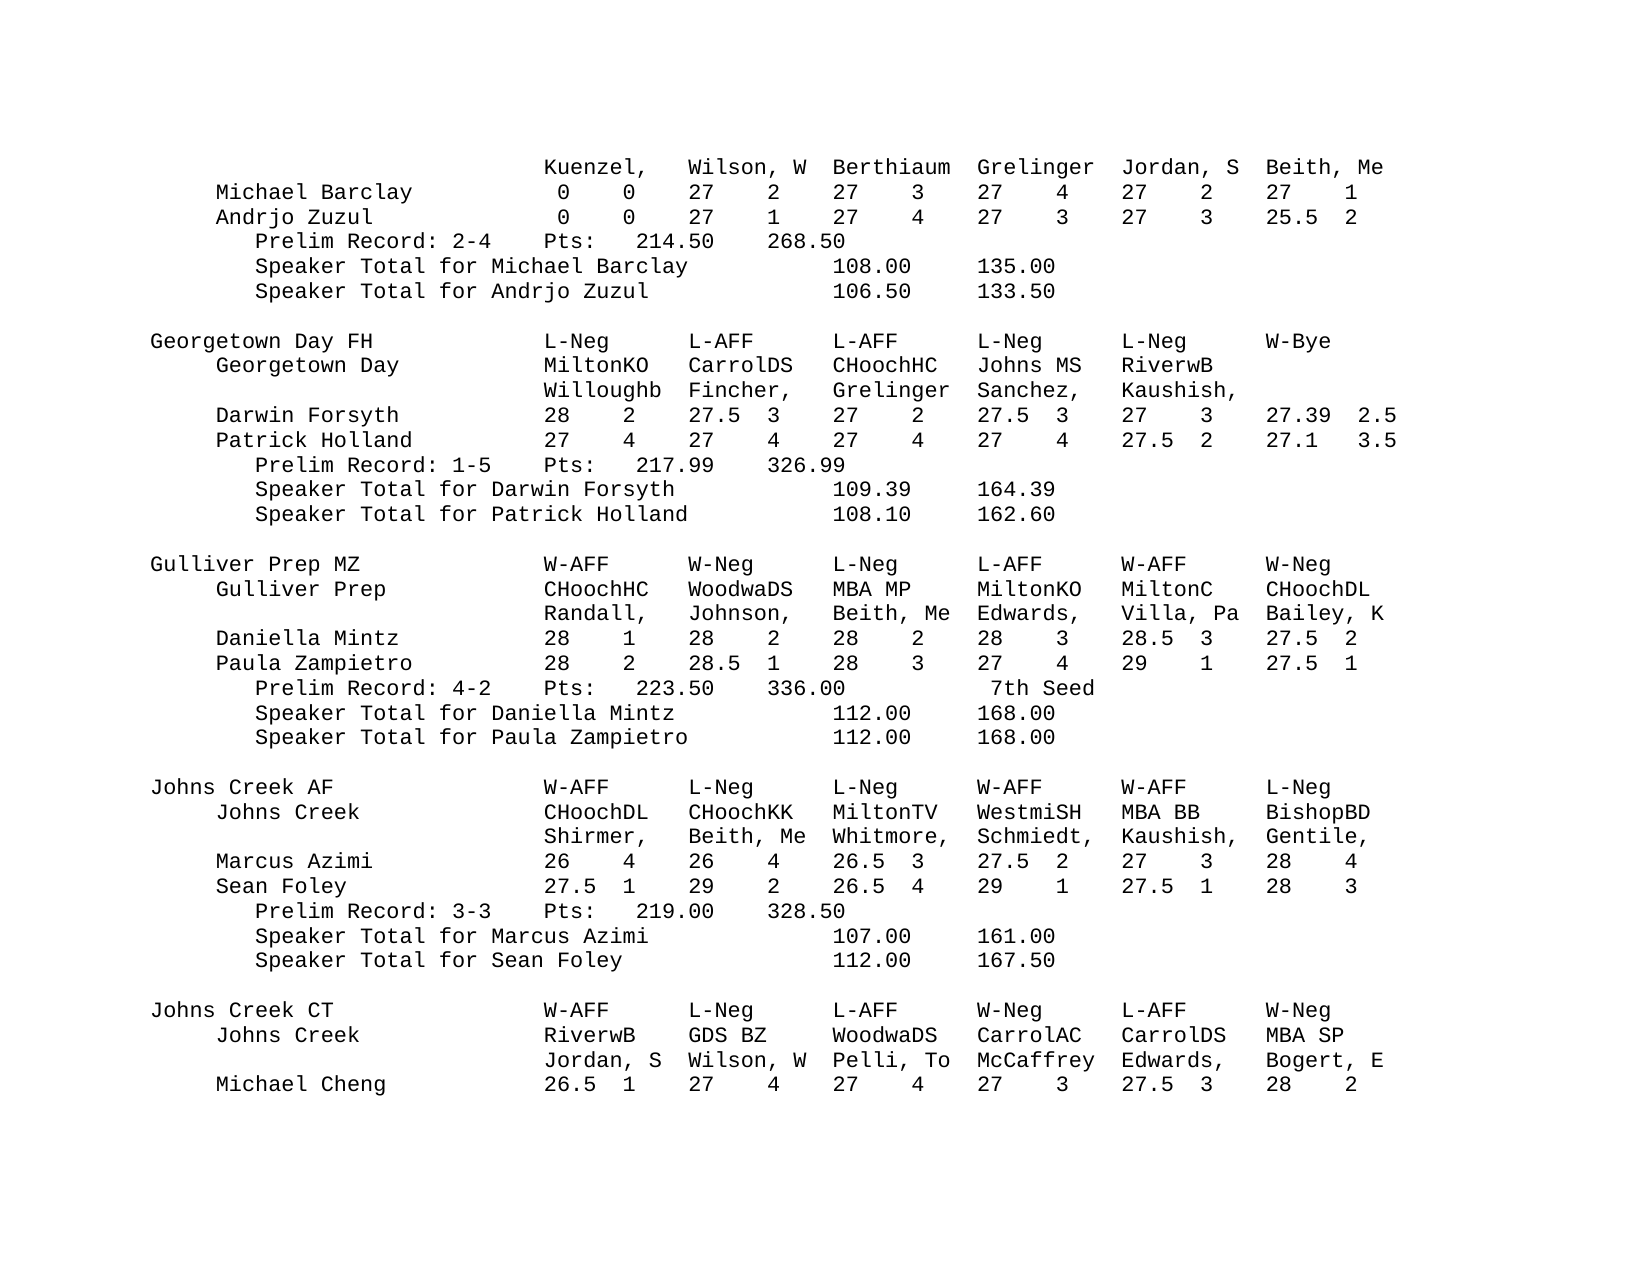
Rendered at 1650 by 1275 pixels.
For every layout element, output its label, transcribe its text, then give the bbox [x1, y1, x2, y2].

text Speaker Total for Michael Barclay 108.00 135.00 [150, 256, 1500, 280]
text Speaker Total for Paula Zampietro 112.00 168.00 [150, 727, 1500, 751]
text Johns Creek CHoochDL CHoochKK MiltonTV WestmiSH MBA BB BishopBD [150, 801, 1500, 826]
text Prelim Record: 1-5 Pts: 217.99 326.99 [150, 454, 1500, 479]
text Sean Foley 27.5 1 29 2 26.5 4 29 1 27.5 1 28 3 [150, 875, 1500, 900]
text Speaker Total for Andrjo Zuzul 106.50 133.50 [150, 280, 1500, 305]
text Daniella Mintz 28 1 28 2 28 2 28 3 28.5 3 27.5 2 [150, 627, 1500, 652]
text Gulliver Prep MZ W-AFF W-Neg L-Neg L-AFF W-AFF W-Neg [150, 553, 1500, 578]
text Gulliver Prep CHoochHC WoodwaDS MBA MP MiltonKO MiltonC CHoochDL [150, 578, 1500, 603]
text Patrick Holland 27 4 27 4 27 4 27 4 27.5 2 27.1 3.5 [150, 429, 1500, 454]
text Prelim Record: 2-4 Pts: 214.50 268.50 [150, 231, 1500, 256]
text Johns Creek AF W-AFF L-Neg L-Neg W-AFF W-AFF L-Neg [150, 776, 1500, 801]
text Georgetown Day MiltonKO CarrolDS CHoochHC Johns MS RiverwB [150, 355, 1500, 379]
text Georgetown Day FH L-Neg L-AFF L-AFF L-Neg L-Neg W-Bye [150, 330, 1500, 355]
text Prelim Record: 4-2 Pts: 223.50 336.00 7th Seed [150, 677, 1500, 702]
text Kuenzel, Wilson, W Berthiaum Grelinger Jordan, S Beith, Me [150, 156, 1500, 181]
text Prelim Record: 3-3 Pts: 219.00 328.50 [150, 900, 1500, 925]
text Randall, Johnson, Beith, Me Edwards, Villa, Pa Bailey, K [150, 603, 1500, 627]
text Andrjo Zuzul 0 0 27 1 27 4 27 3 27 3 25.5 2 [150, 206, 1500, 231]
text Shirmer, Beith, Me Whitmore, Schmiedt, Kaushish, Gentile, [150, 826, 1500, 851]
text Johns Creek RiverwB GDS BZ WoodwaDS CarrolAC CarrolDS MBA SP [150, 1024, 1500, 1049]
text Michael Cheng 26.5 1 27 4 27 4 27 3 27.5 3 28 2 [150, 1074, 1500, 1098]
text Johns Creek CT W-AFF L-Neg L-AFF W-Neg L-AFF W-Neg [150, 999, 1500, 1024]
text Speaker Total for Marcus Azimi 107.00 161.00 [150, 925, 1500, 950]
text Paula Zampietro 28 2 28.5 1 28 3 27 4 29 1 27.5 1 [150, 652, 1500, 677]
text Marcus Azimi 26 4 26 4 26.5 3 27.5 2 27 3 28 4 [150, 851, 1500, 875]
text Michael Barclay 0 0 27 2 27 3 27 4 27 2 27 1 [150, 181, 1500, 206]
text Speaker Total for Daniella Mintz 112.00 168.00 [150, 702, 1500, 727]
text Speaker Total for Sean Foley 112.00 167.50 [150, 950, 1500, 974]
text Speaker Total for Darwin Forsyth 109.39 164.39 [150, 479, 1500, 503]
text Willoughb Fincher, Grelinger Sanchez, Kaushish, [150, 379, 1500, 404]
text Darwin Forsyth 28 2 27.5 3 27 2 27.5 3 27 3 27.39 2.5 [150, 404, 1500, 429]
text Jordan, S Wilson, W Pelli, To McCaffrey Edwards, Bogert, E [150, 1049, 1500, 1074]
text Speaker Total for Patrick Holland 108.10 162.60 [150, 503, 1500, 528]
